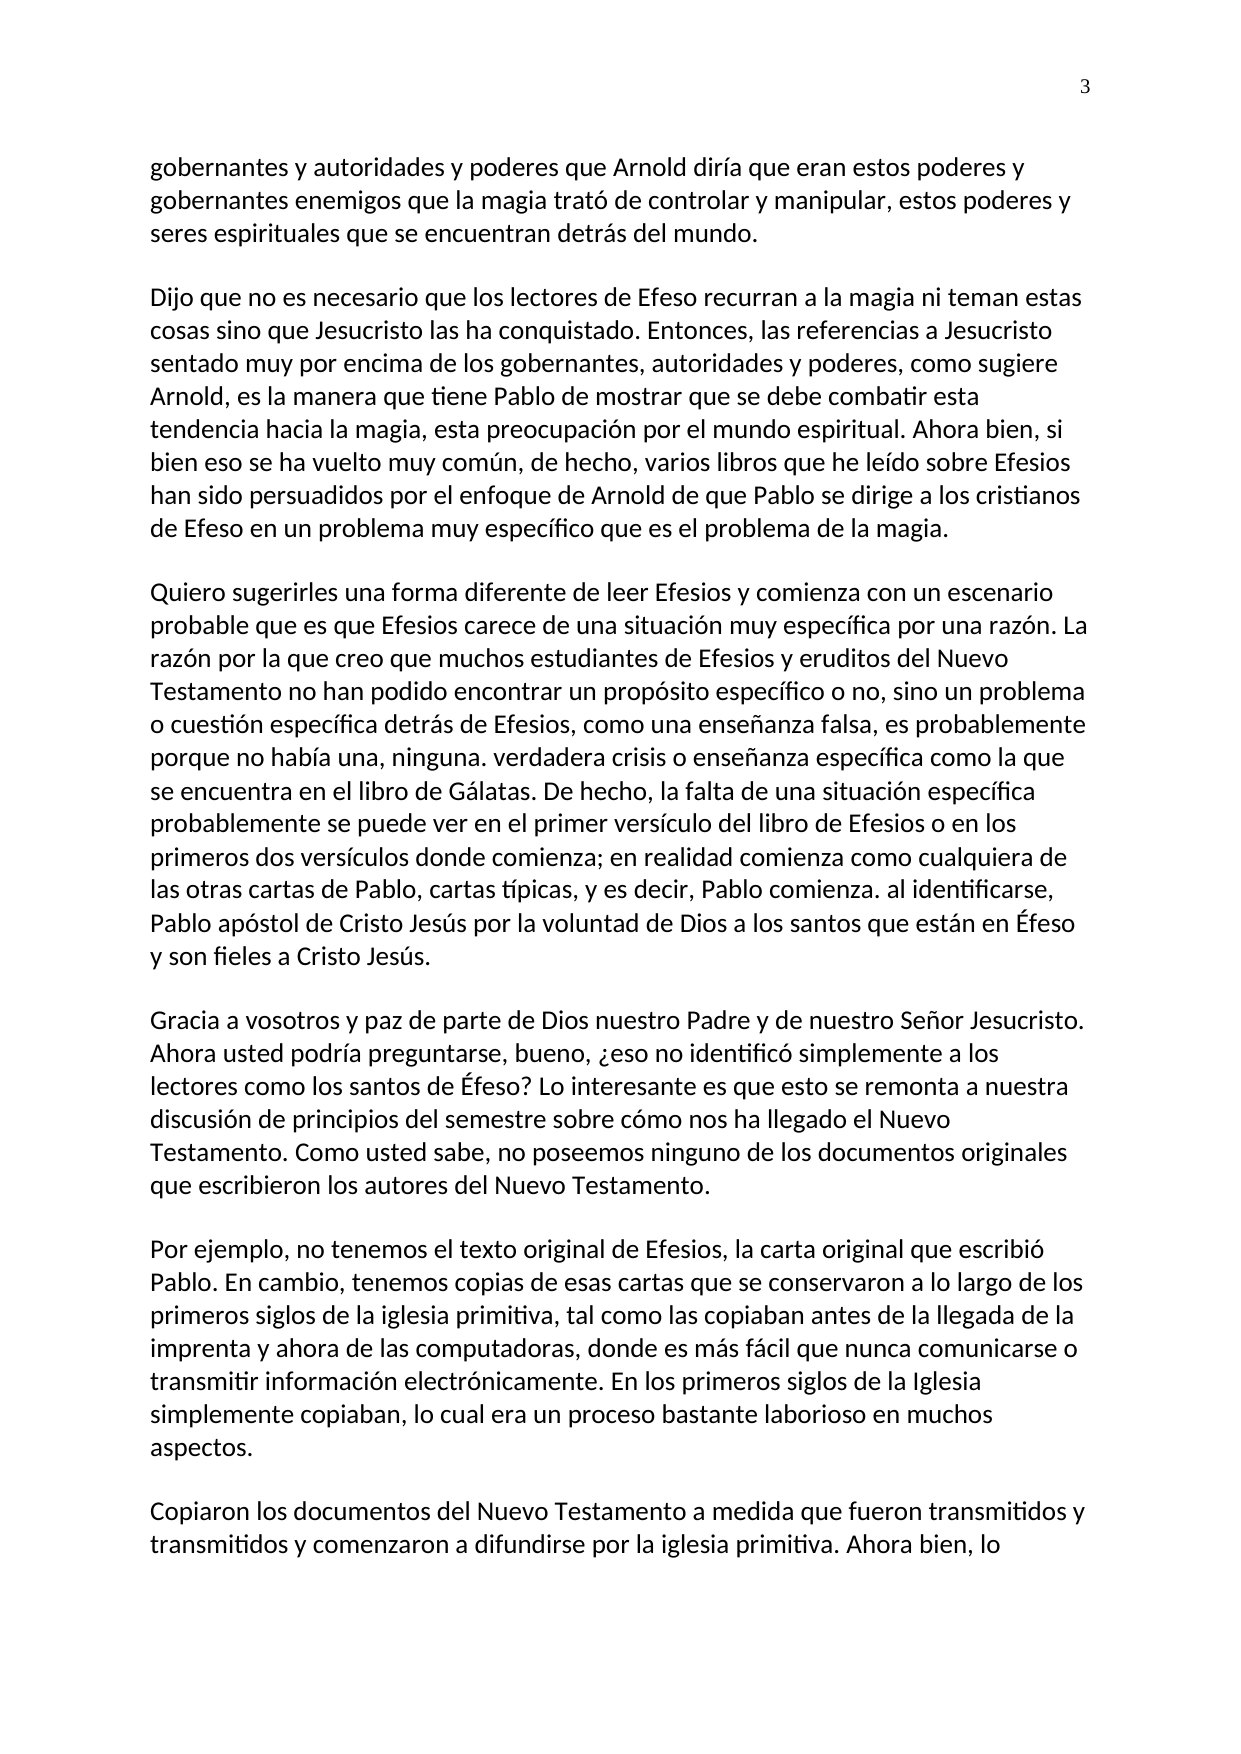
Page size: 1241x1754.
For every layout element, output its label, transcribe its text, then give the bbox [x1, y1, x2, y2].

text Quiero sugerirles una forma diferente de leer Efesios y comienza con un escenario probable que es que Efesios carece de una situación muy específica por una razón. La razón por la que creo que muchos estudiantes de Efesios y eruditos del Nuevo Testamento no han podido encontrar un propósito específico o no, sino un problema o cuestión específica detrás de Efesios, como una enseñanza falsa, es probablemente porque no había una, ninguna. verdadera crisis o enseñanza específica como la que se encuentra en el libro de Gálatas. De hecho, la falta de una situación específica probablemente se puede ver en el primer versículo del libro de Efesios o en los primeros dos versículos donde comienza; en realidad comienza como cualquiera de las otras cartas de Pablo, cartas típicas, y es decir, Pablo comienza. al identificarse, Pablo apóstol de Cristo Jesús por la voluntad de Dios a los santos que están en Éfeso y son fieles a Cristo Jesús. [150, 576, 1090, 972]
text Dijo que no es necesario que los lectores de Efeso recurran a la magia ni teman estas cosas sino que Jesucristo las ha conquistado. Entonces, las referencias a Jesucristo sentado muy por encima de los gobernantes, autoridades y poderes, como sugiere Arnold, es la manera que tiene Pablo de mostrar que se debe combatir esta tendencia hacia la magia, esta preocupación por el mundo espiritual. Ahora bien, si bien eso se ha vuelto muy común, de hecho, varios libros que he leído sobre Efesios han sido persuadidos por el enfoque de Arnold de que Pablo se dirige a los cristianos de Efeso en un problema muy específico que es el problema de la magia. [150, 280, 1090, 544]
text Gracia a vosotros y paz de parte de Dios nuestro Padre y de nuestro Señor Jesucristo. Ahora usted podría preguntarse, bueno, ¿eso no identificó simplemente a los lectores como los santos de Éfeso? Lo interesante es que esto se remonta a nuestra discusión de principios del semestre sobre cómo nos ha llegado el Nuevo Testamento. Como usted sabe, no poseemos ninguno de los documentos originales que escribieron los autores del Nuevo Testamento. [150, 1003, 1090, 1201]
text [150, 150, 1090, 249]
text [150, 1494, 1090, 1561]
text Por ejemplo, no tenemos el texto original de Efesios, la carta original que escribió Pablo. En cambio, tenemos copias de esas cartas que se conservaron a lo largo de los primeros siglos de la iglesia primitiva, tal como las copiaban antes de la llegada de la imprenta y ahora de las computadoras, donde es más fácil que nunca comunicarse o transmitir información electrónicamente. En los primeros siglos de la Iglesia simplemente copiaban, lo cual era un proceso bastante laborioso en muchos aspectos. [150, 1232, 1090, 1463]
